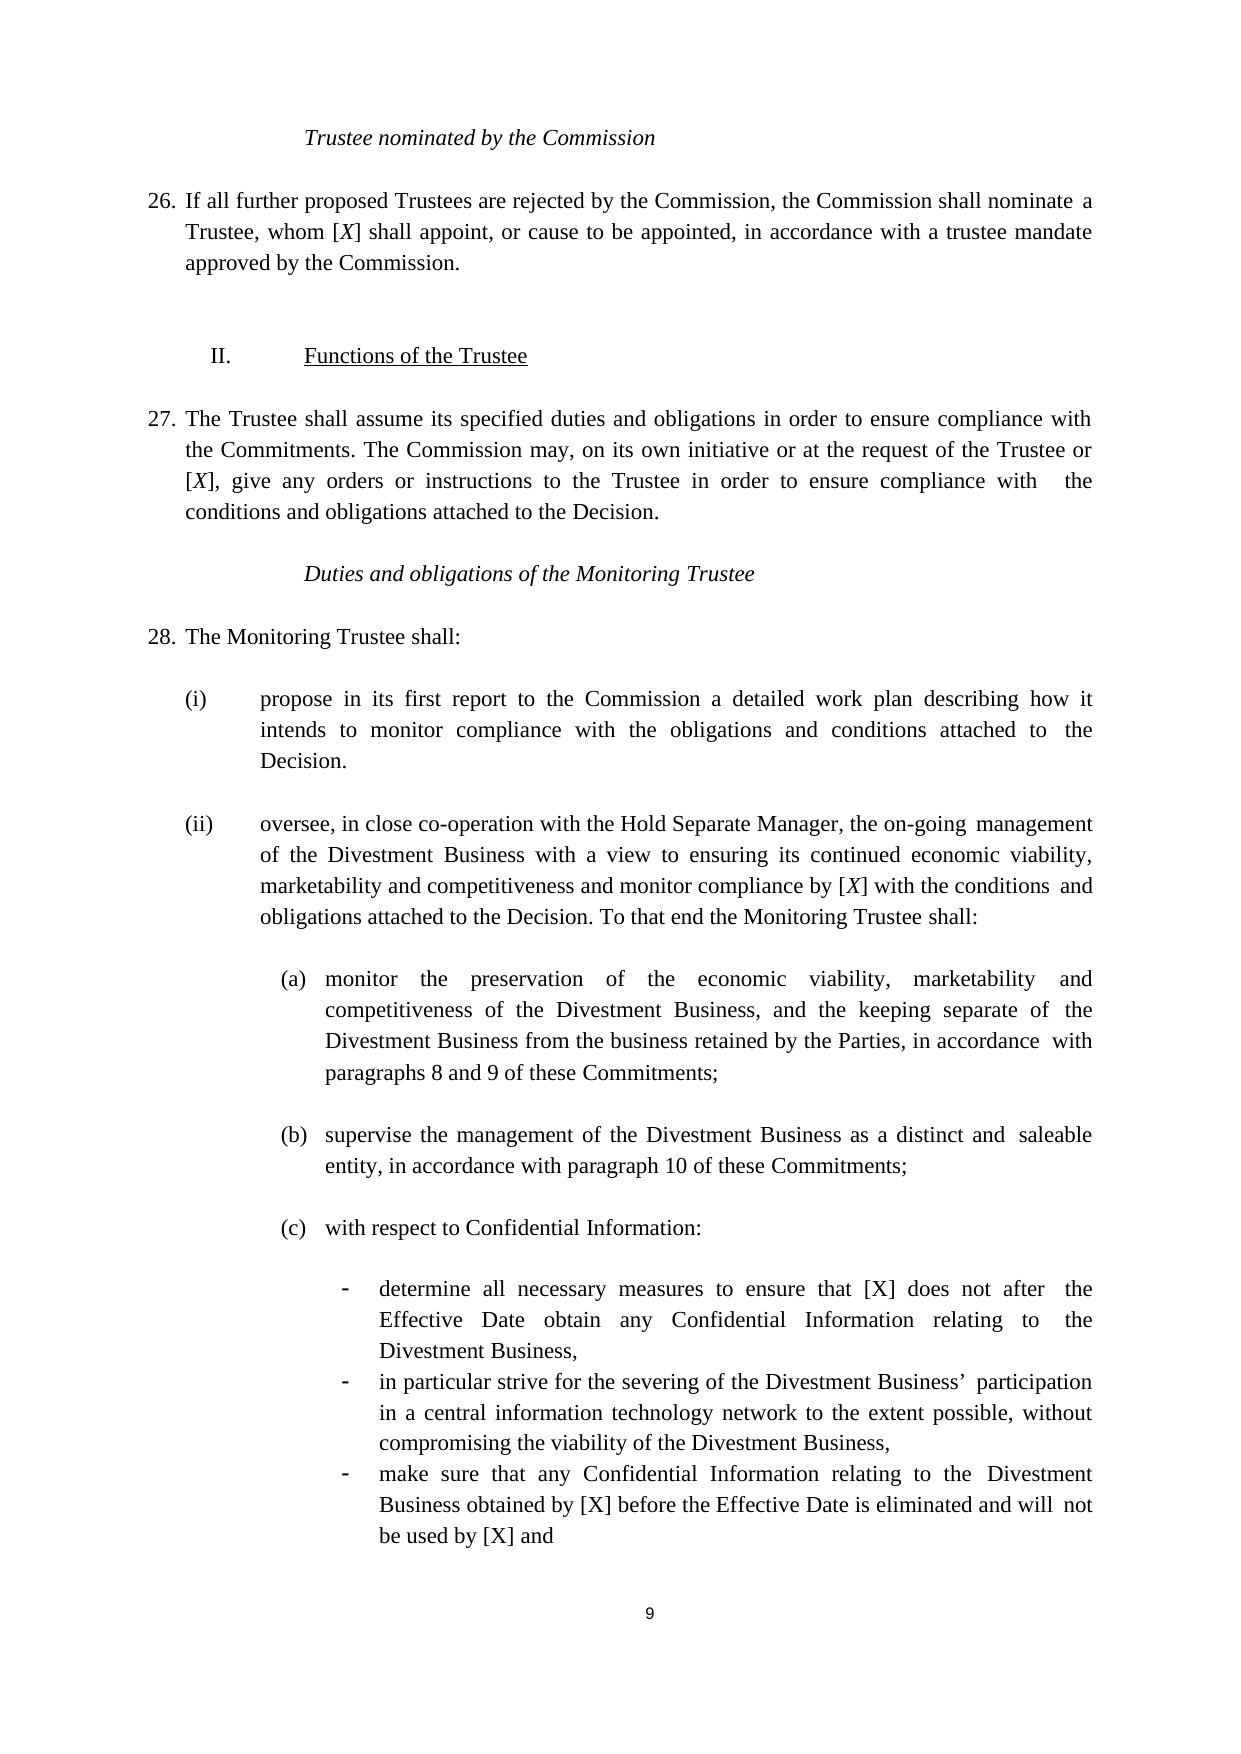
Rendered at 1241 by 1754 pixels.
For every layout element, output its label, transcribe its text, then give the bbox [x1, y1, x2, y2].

list in particular strive for the severing of the Divestment Business’ participation in a central information technology network to the extent possible, without compromising the viability of the Divestment Business, [341, 1368, 1092, 1456]
list Functions of the Trustee [210, 342, 1014, 369]
text 9 [638, 1603, 661, 1623]
list monitor the preservation of the economic viability, marketability and competitiveness of the Divestment Business, and the keeping separate of the Divestment Business from the business retained by the Parties, in accordance with paragraphs 8 and 9 of these Commitments; [281, 965, 1092, 1085]
text Duties and obligations of the Monitoring Trustee [304, 560, 1014, 587]
list If all further proposed Trustees are rejected by the Commission, the Commission shall nominate a Trustee, whom [X] shall appoint, or cause to be appointed, in accordance with a trustee mandate approved by the Commission. [148, 187, 1092, 275]
list The Monitoring Trustee shall: [148, 623, 1014, 649]
list propose in its first report to the Commission a detailed work plan describing how it intends to monitor compliance with the obligations and conditions attached to the Decision. [185, 685, 1093, 774]
list with respect to Confidential Information: [281, 1214, 1014, 1241]
list oversee, in close co-operation with the Hold Separate Manager, the on-going management of the Divestment Business with a view to ensuring its continued economic viability, marketability and competitiveness and monitor compliance by [X] with the conditions and obligations attached to the Decision. To that end the Monitoring Trustee shall: [185, 810, 1093, 929]
list make sure that any Confidential Information relating to the Divestment Business obtained by [X] before the Effective Date is eliminated and will not be used by [X] and [341, 1460, 1092, 1548]
list determine all necessary measures to ensure that [X] does not after the Effective Date obtain any Confidential Information relating to the Divestment Business, [341, 1275, 1092, 1363]
text Trustee nominated by the Commission [304, 124, 1014, 151]
list supervise the management of the Divestment Business as a distinct and saleable entity, in accordance with paragraph 10 of these Commitments; [281, 1121, 1092, 1178]
list The Trustee shall assume its specified duties and obligations in order to ensure compliance with the Commitments. The Commission may, on its own initiative or at the request of the Trustee or [X], give any orders or instructions to the Trustee in order to ensure compliance with the conditions and obligations attached to the Decision. [148, 405, 1092, 524]
